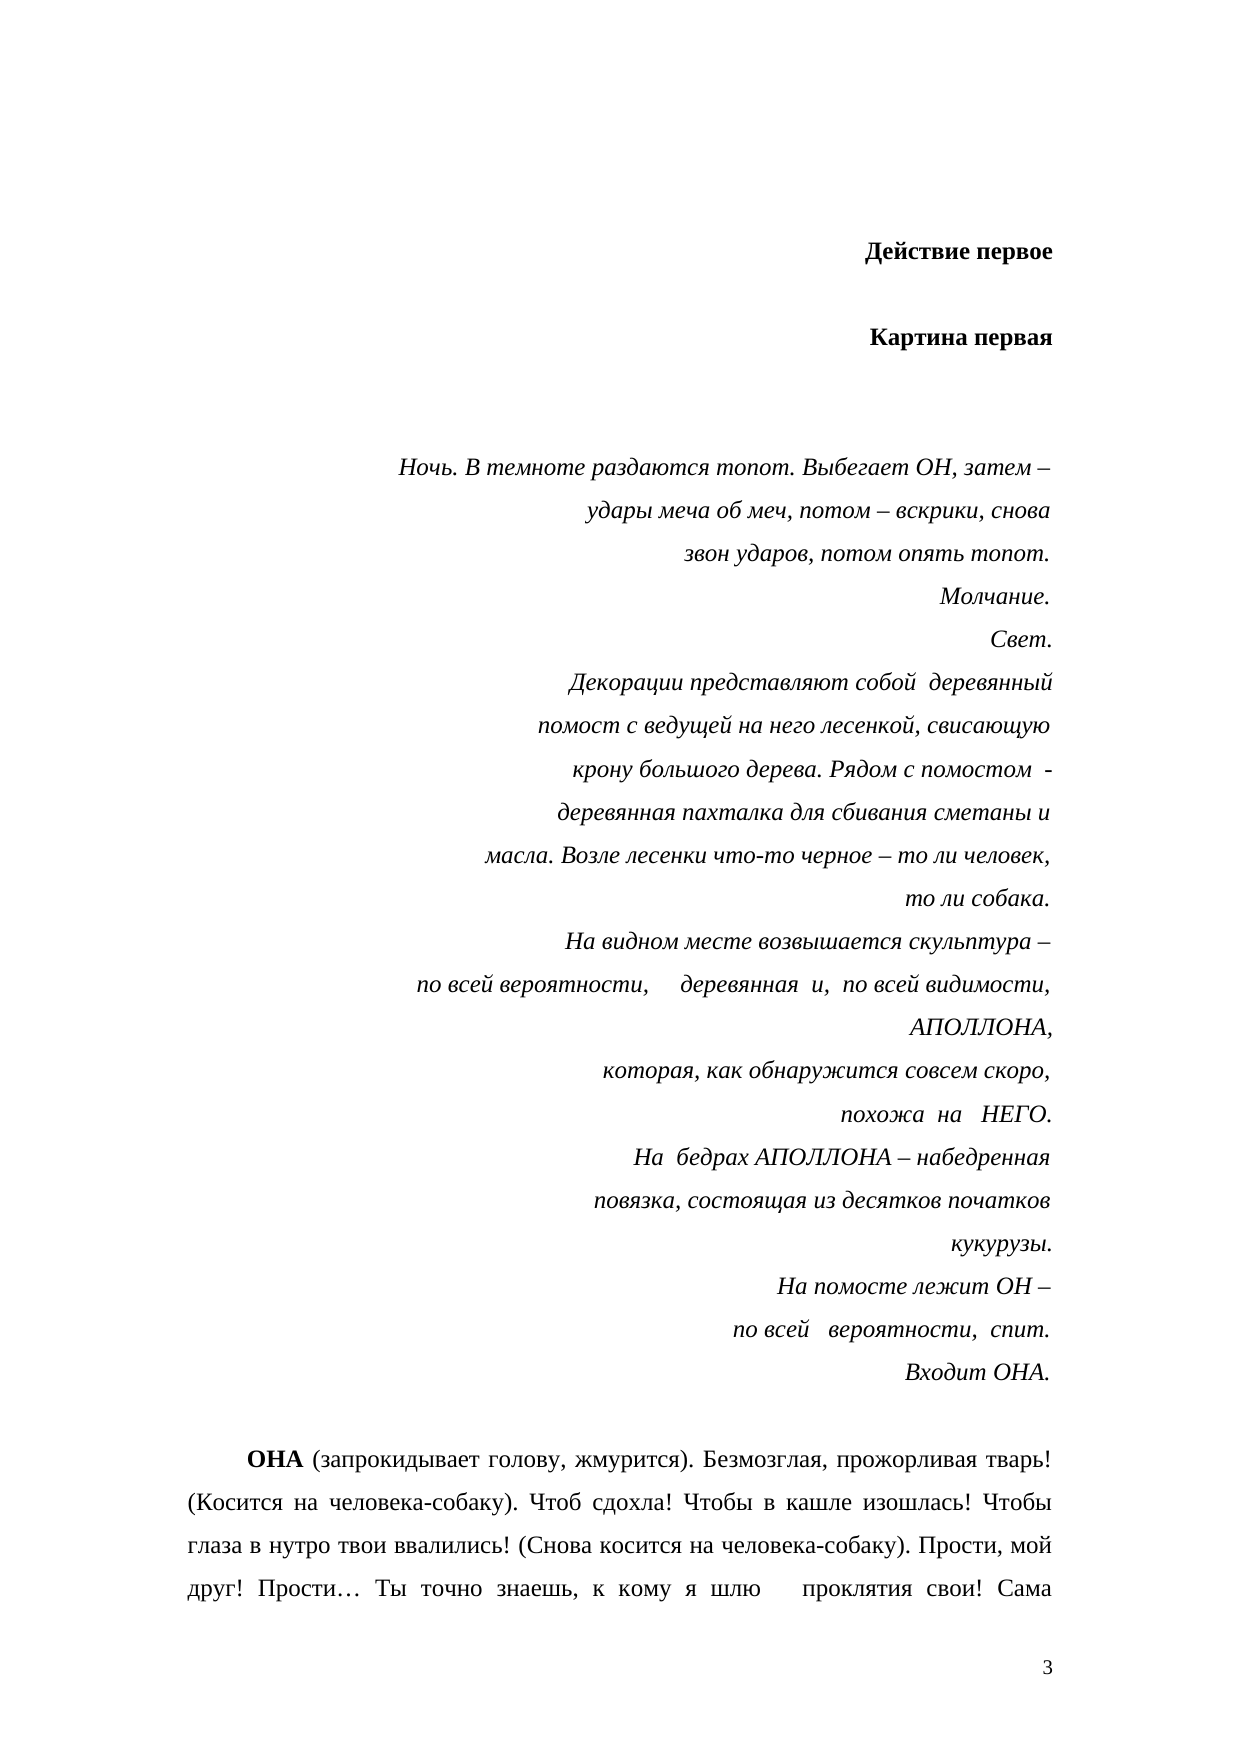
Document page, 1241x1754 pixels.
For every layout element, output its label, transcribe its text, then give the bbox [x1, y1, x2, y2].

subtitle Картина первая [187, 322, 1053, 351]
text Действие первое [187, 236, 1053, 265]
text повязка, состоящая из десятков початков [187, 1185, 1053, 1214]
text Молчание. [187, 581, 1053, 610]
text кукурузы. [187, 1228, 1053, 1257]
text которая, как обнаружится совсем скоро, [187, 1056, 1053, 1084]
text звон ударов, потом опять топот. [187, 538, 1053, 567]
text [187, 1444, 1053, 1602]
text На бедрах АПОЛЛОНА – набедренная [187, 1142, 1053, 1171]
text На видном месте возвышается скульптура – [187, 926, 1053, 955]
text На помосте лежит ОН – [187, 1271, 1053, 1300]
text похожа на НЕГО. [187, 1099, 1053, 1127]
text масла. Возле лесенки что-то черное – то ли человек, [187, 840, 1053, 869]
text по всей вероятности, спит. [187, 1314, 1053, 1343]
text деревянная пахталка для сбивания сметаны и [187, 797, 1053, 826]
text по всей вероятности, деревянная и, по всей видимости, АПОЛЛОНА, [187, 969, 1053, 1041]
text Свет. [187, 624, 1053, 653]
subtitle Декорации представляют собой деревянный [187, 667, 1053, 696]
text крону большого дерева. Рядом с помостом - [187, 754, 1053, 782]
text помост с ведущей на него лесенкой, свисающую [187, 711, 1053, 739]
text Входит ОНА. [187, 1357, 1053, 1386]
text Ночь. В темноте раздаются топот. Выбегает ОН, затем – [187, 452, 1053, 481]
text то ли собака. [187, 883, 1053, 912]
text удары меча об меч, потом – вскрики, снова [187, 495, 1053, 524]
